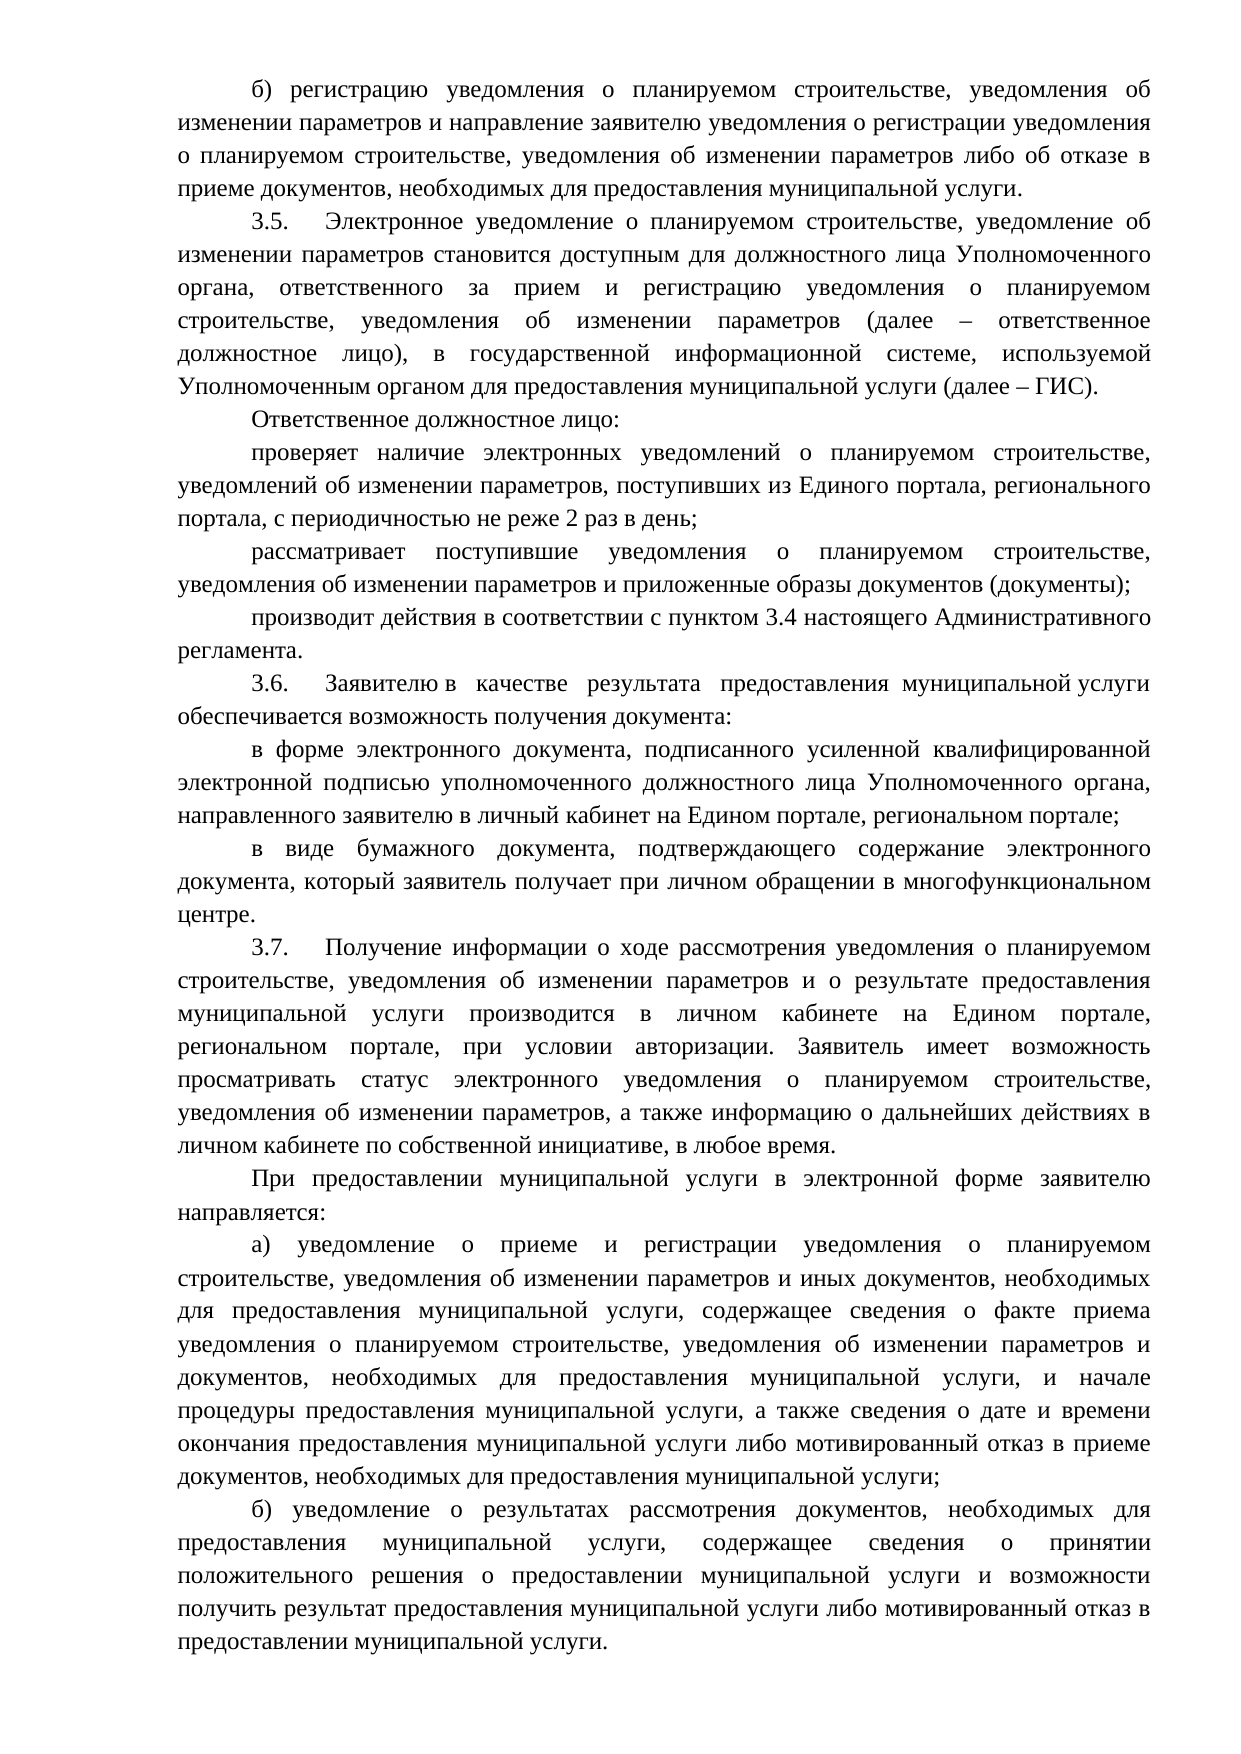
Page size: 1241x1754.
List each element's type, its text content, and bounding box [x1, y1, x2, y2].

text в форме электронного документа, подписанного усиленной квалифицированной электронной подписью уполномоченного должностного лица Уполномоченного органа, направленного заявителю в личный кабинет на Едином портале, региональном портале; [177, 734, 1152, 829]
text б) уведомление о результатах рассмотрения документов, необходимых для предоставления муниципальной услуги, содержащее сведения о принятии положительного решения о предоставлении муниципальной услуги и возможности получить результат предоставления муниципальной услуги либо мотивированный отказ в предоставлении муниципальной услуги. [177, 1494, 1152, 1654]
text в виде бумажного документа, подтверждающего содержание электронного документа, который заявитель получает при личном обращении в многофункциональном центре. [177, 833, 1152, 928]
text Ответственное должностное лицо: [177, 404, 1152, 433]
text а) уведомление о приеме и регистрации уведомления о планируемом строительстве, уведомления об изменении параметров и иных документов, необходимых для предоставления муниципальной услуги, содержащее сведения о факте приема уведомления о планируемом строительстве, уведомления об изменении параметров и документов, необходимых для предоставления муниципальной услуги, и начале процедуры предоставления муниципальной услуги, а также сведения о дате и времени окончания предоставления муниципальной услуги либо мотивированный отказ в приеме документов, необходимых для предоставления муниципальной услуги; [177, 1229, 1152, 1489]
text б) регистрацию уведомления о планируемом строительстве, уведомления об изменении параметров и направление заявителю уведомления о регистрации уведомления о планируемом строительстве, уведомления об изменении параметров либо об отказе в приеме документов, необходимых для предоставления муниципальной услуги. [177, 74, 1152, 202]
text 3.5. Электронное уведомление о планируемом строительстве, уведомление об изменении параметров становится доступным для должностного лица Уполномоченного органа, ответственного за прием и регистрацию уведомления о планируемом строительстве, уведомления об изменении параметров (далее – ответственное должностное лицо), в государственной информационной системе, используемой Уполномоченным органом для предоставления муниципальной услуги (далее – ГИС). [177, 206, 1152, 400]
text 3.6. Заявителю в качестве результата предоставления муниципальной услуги обеспечивается возможность получения документа: [177, 668, 1152, 730]
text При предоставлении муниципальной услуги в электронной форме заявителю направляется: [177, 1163, 1152, 1225]
text производит действия в соответствии с пунктом 3.4 настоящего Административного регламента. [177, 602, 1152, 664]
text проверяет наличие электронных уведомлений о планируемом строительстве, уведомлений об изменении параметров, поступивших из Единого портала, регионального портала, с периодичностью не реже 2 раз в день; [177, 437, 1152, 532]
text 3.7. Получение информации о ходе рассмотрения уведомления о планируемом строительстве, уведомления об изменении параметров и о результате предоставления муниципальной услуги производится в личном кабинете на Едином портале, региональном портале, при условии авторизации. Заявитель имеет возможность просматривать статус электронного уведомления о планируемом строительстве, уведомления об изменении параметров, а также информацию о дальнейших действиях в личном кабинете по собственной инициативе, в любое время. [177, 932, 1152, 1159]
text рассматривает поступившие уведомления о планируемом строительстве, уведомления об изменении параметров и приложенные образы документов (документы); [177, 536, 1152, 598]
